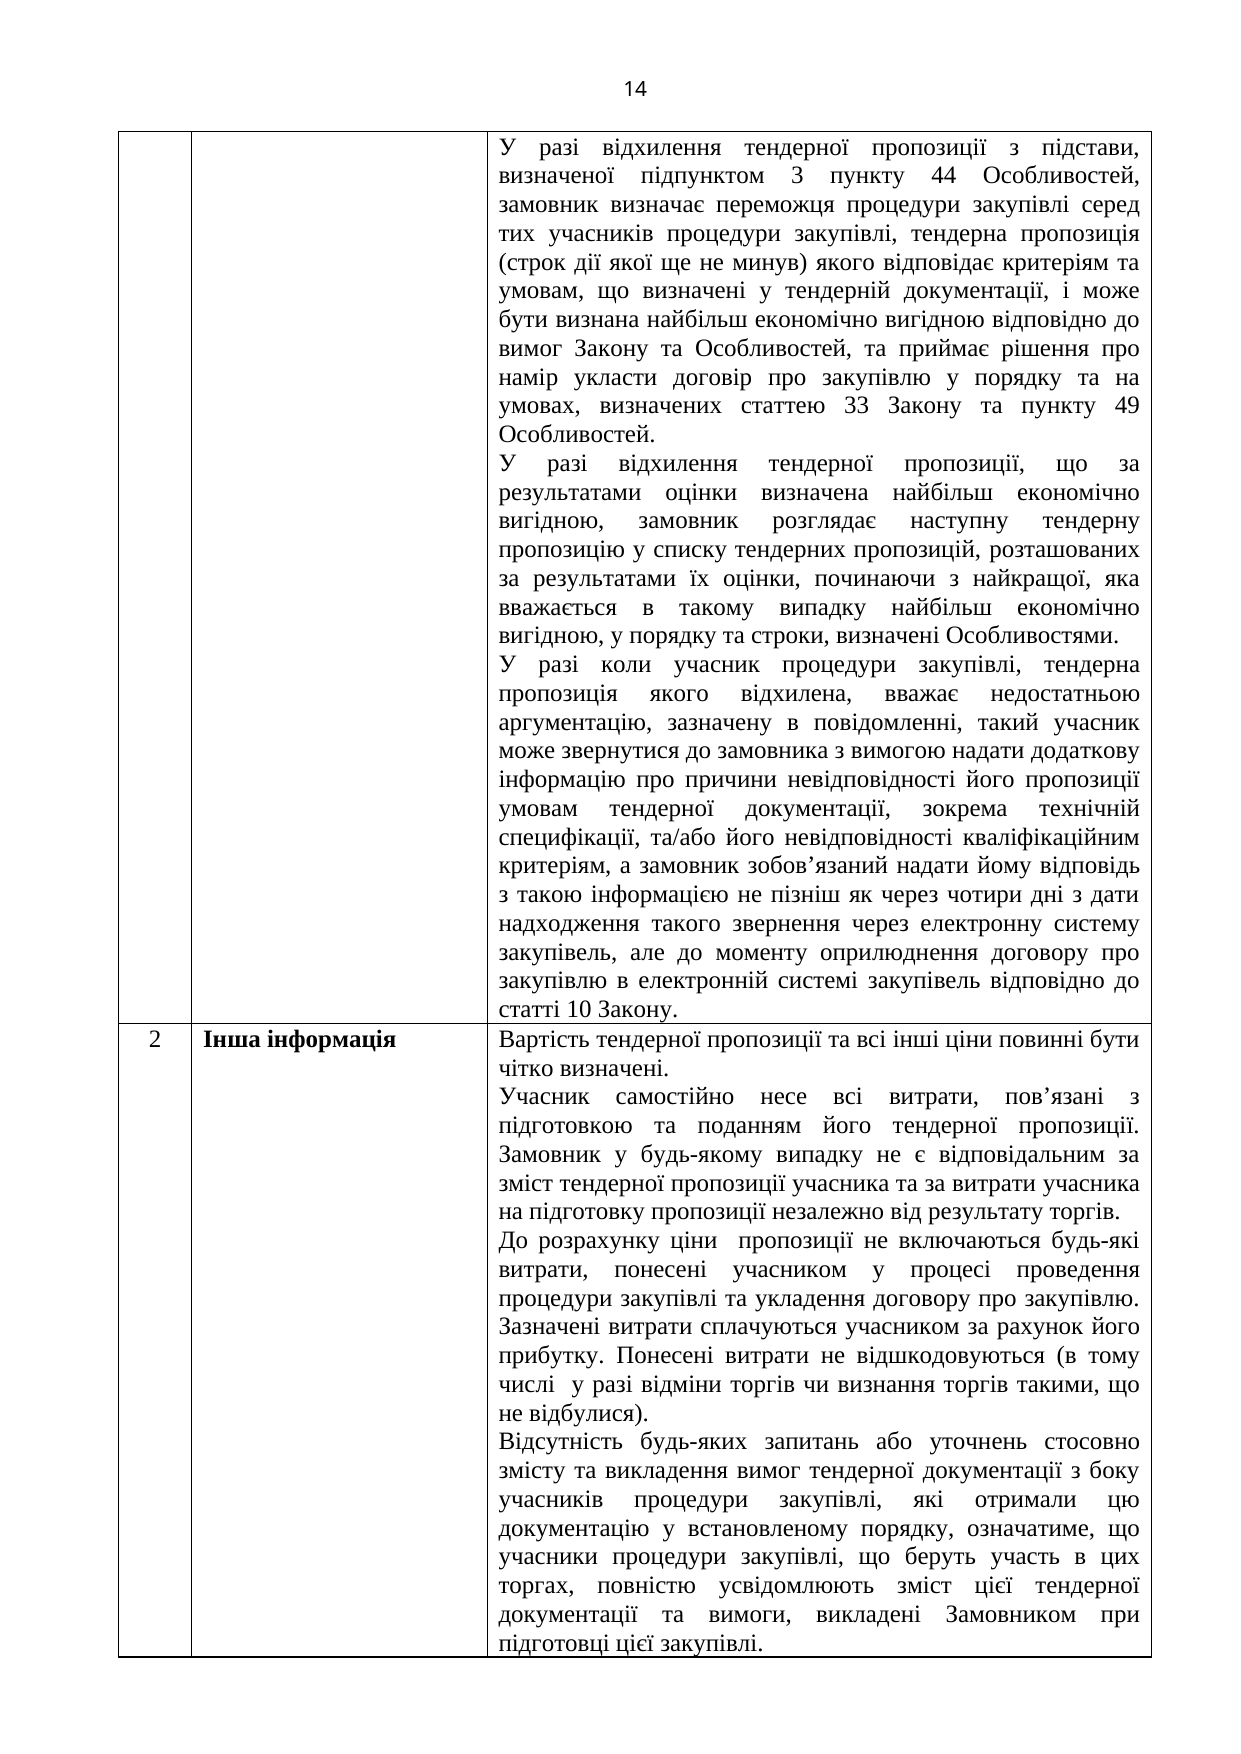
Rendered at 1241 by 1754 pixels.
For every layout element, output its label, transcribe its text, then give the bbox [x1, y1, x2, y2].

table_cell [488, 1024, 1151, 1656]
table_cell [192, 132, 487, 1023]
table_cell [488, 132, 1151, 1023]
table_cell 2 [119, 1024, 191, 1656]
table_cell 1 [119, 132, 191, 1023]
table_cell Інша інформація [192, 1024, 487, 1656]
